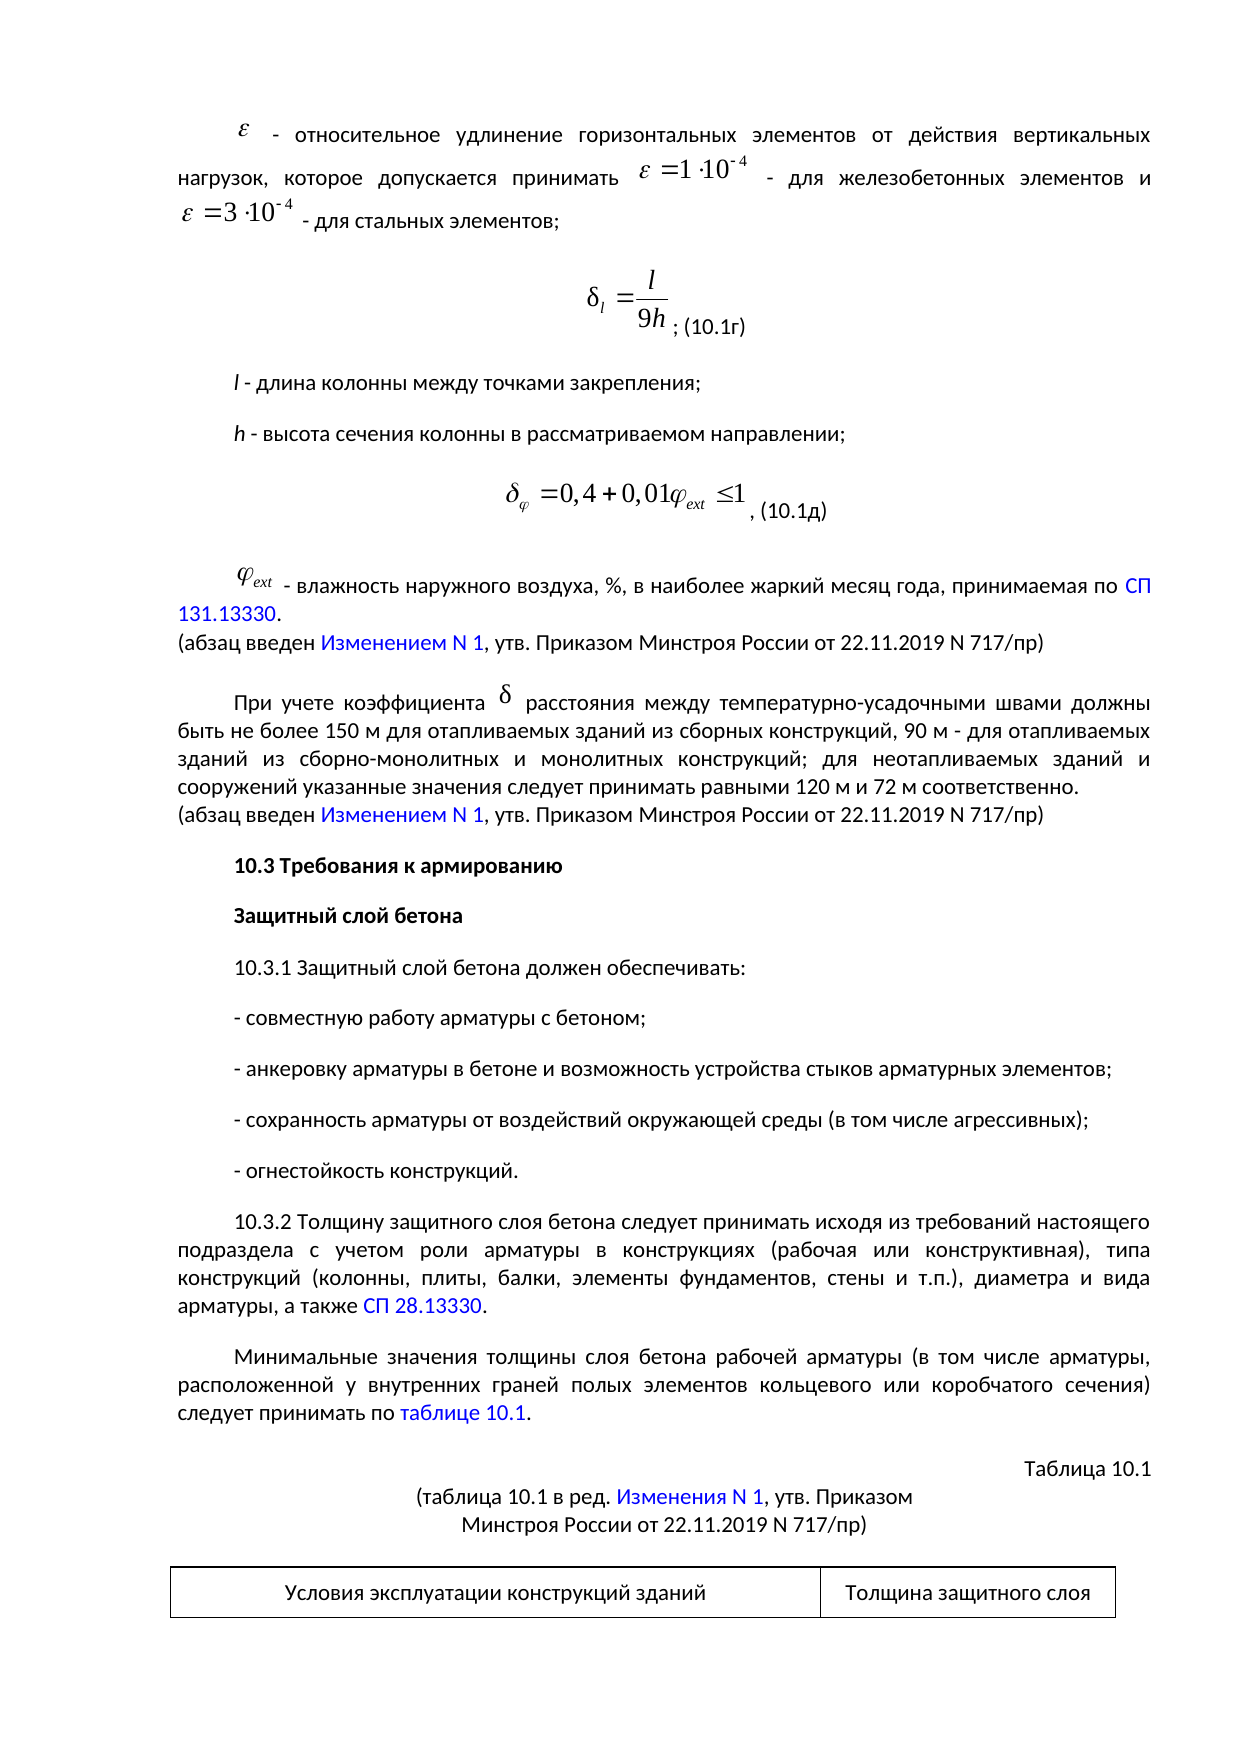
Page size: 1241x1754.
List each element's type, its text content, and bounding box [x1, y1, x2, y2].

text 10.3.1 Защитный слой бетона должен обеспечивать: [177, 953, 1152, 981]
text ; (10.1г) [177, 262, 1152, 340]
text При учете коэффициента расстояния между температурно-усадочными швами должны быть не более 150 м для отапливаемых зданий из сборных конструкций, 90 м - для отапливаемых зданий из сборно-монолитных и монолитных конструкций; для неотапливаемых зданий и сооружений указанные значения следует принимать равными 120 м и 72 м соответственно. [177, 678, 1152, 800]
text - сохранность арматуры от воздействий окружающей среды (в том числе агрессивных); [177, 1105, 1152, 1133]
text Защитный слой бетона [177, 902, 1152, 930]
text - влажность наружного воздуха, %, в наиболее жаркий месяц года, принимаемая по СП 131.13330. [177, 552, 1152, 628]
text Минстроя России от 22.11.2019 N 717/пр) [177, 1510, 1152, 1538]
text (таблица 10.1 в ред. Изменения N 1, утв. Приказом [177, 1482, 1152, 1510]
text Таблица 10.1 [177, 1454, 1152, 1482]
text - относительное удлинение горизонтальных элементов от действия вертикальных нагрузок, которое допускается принимать - для железобетонных элементов и - для стальных элементов; [177, 118, 1152, 234]
text (абзац введен Изменением N 1, утв. Приказом Минстроя России от 22.11.2019 N 717/пр) [177, 800, 1152, 828]
text - огнестойкость конструкций. [177, 1156, 1152, 1184]
text l - длина колонны между точками закрепления; [177, 368, 1152, 396]
text h - высота сечения колонны в рассматриваемом направлении; [177, 419, 1152, 447]
text , (10.1д) [177, 475, 1152, 524]
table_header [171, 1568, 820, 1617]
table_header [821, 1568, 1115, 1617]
text Минимальные значения толщины слоя бетона рабочей арматуры (в том числе арматуры, расположенной у внутренних граней полых элементов кольцевого или коробчатого сечения) следует принимать по таблице 10.1. [177, 1342, 1152, 1426]
text - анкеровку арматуры в бетоне и возможность устройства стыков арматурных элементов; [177, 1054, 1152, 1082]
text - совместную работу арматуры с бетоном; [177, 1003, 1152, 1032]
text 10.3.2 Толщину защитного слоя бетона следует принимать исходя из требований настоящего подраздела с учетом роли арматуры в конструкциях (рабочая или конструктивная), типа конструкций (колонны, плиты, балки, элементы фундаментов, стены и т.п.), диаметра и вида арматуры, а также СП 28.13330. [177, 1207, 1152, 1319]
title 10.3 Требования к армированию [177, 851, 1152, 879]
text (абзац введен Изменением N 1, утв. Приказом Минстроя России от 22.11.2019 N 717/пр) [177, 628, 1152, 656]
